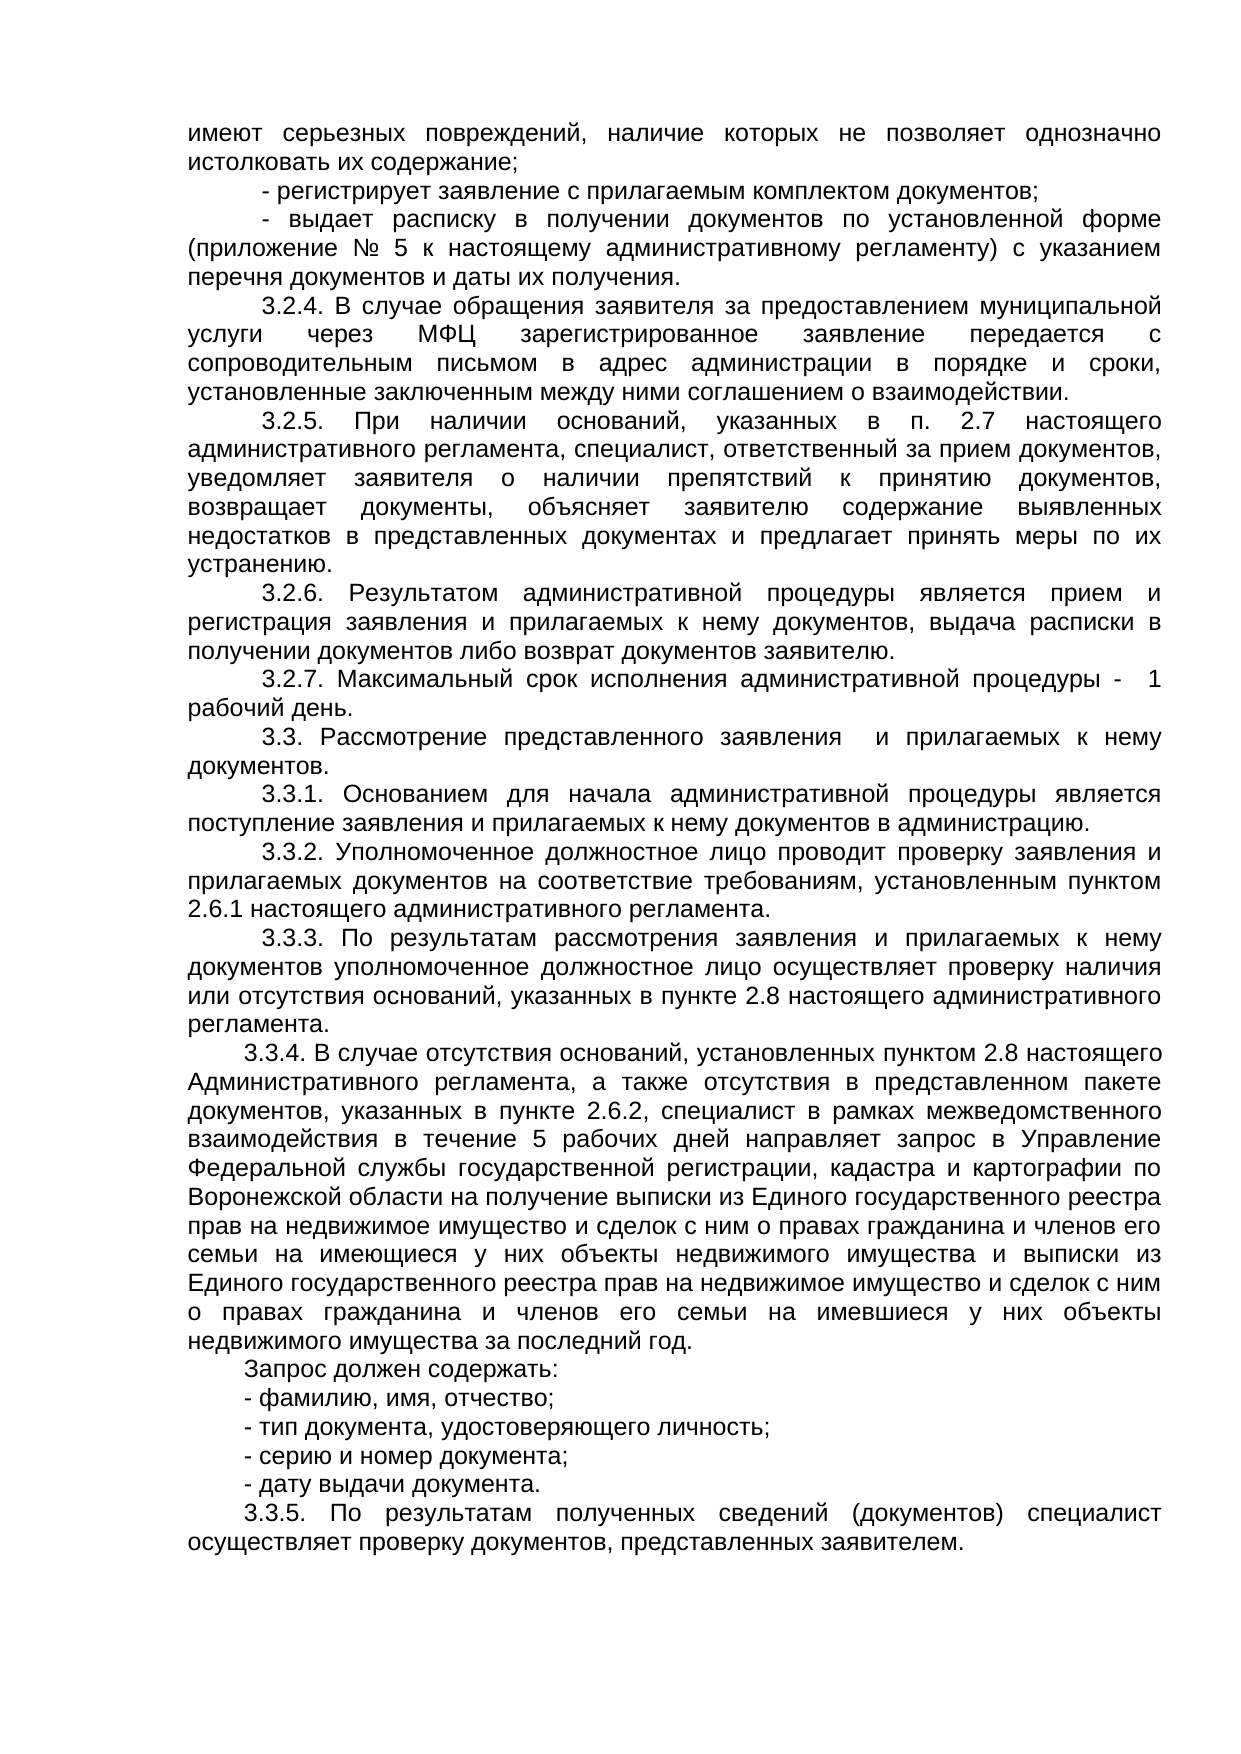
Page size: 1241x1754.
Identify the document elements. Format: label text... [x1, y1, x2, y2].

text - регистрирует заявление с прилагаемым комплектом документов; [187, 176, 1163, 204]
text 3.3.3. По результатам рассмотрения заявления и прилагаемых к нему документов уполномоченное должностное лицо осуществляет проверку наличия или отсутствия оснований, указанных в пункте 2.8 настоящего административного регламента. [187, 923, 1163, 1038]
text Запрос должен содержать: [187, 1354, 1163, 1383]
text - серию и номер документа; [187, 1441, 1163, 1469]
text 3.3.4. В случае отсутствия оснований, установленных пунктом 2.8 настоящего Административного регламента, а также отсутствия в представленном пакете документов, указанных в пункте 2.6.2, специалист в рамках межведомственного взаимодействия в течение 5 рабочих дней направляет запрос в Управление Федеральной службы государственной регистрации, кадастра и картографии по Воронежской области на получение выписки из Единого государственного реестра прав на недвижимое имущество и сделок с ним о правах гражданина и членов его семьи на имеющиеся у них объекты недвижимого имущества и выписки из Единого государственного реестра прав на недвижимое имущество и сделок с ним о правах гражданина и членов его семьи на имевшиеся у них объекты недвижимого имущества за последний год. [187, 1038, 1163, 1354]
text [187, 118, 1163, 176]
text 3.2.6. Результатом административной процедуры является прием и регистрация заявления и прилагаемых к нему документов, выдача расписки в получении документов либо возврат документов заявителю. [187, 578, 1163, 664]
text - фамилию, имя, отчество; [187, 1383, 1163, 1412]
text 3.3. Рассмотрение представленного заявления и прилагаемых к нему документов. [187, 722, 1163, 779]
text - выдает расписку в получении документов по установленной форме (приложение № 5 к настоящему административному регламенту) с указанием перечня документов и даты их получения. [187, 204, 1163, 291]
text 3.2.7. Максимальный срок исполнения административной процедуры - 1 рабочий день. [187, 664, 1163, 722]
text - тип документа, удостоверяющего личность; [187, 1412, 1163, 1441]
text 3.3.2. Уполномоченное должностное лицо проводит проверку заявления и прилагаемых документов на соответствие требованиям, установленным пунктом 2.6.1 настоящего административного регламента. [187, 837, 1163, 923]
text 3.3.5. По результатам полученных сведений (документов) специалист осуществляет проверку документов, представленных заявителем. [187, 1498, 1163, 1556]
text - дату выдачи документа. [187, 1469, 1163, 1498]
text 3.3.1. Основанием для начала административной процедуры является поступление заявления и прилагаемых к нему документов в администрацию. [187, 779, 1163, 837]
text 3.2.5. При наличии оснований, указанных в п. 2.7 настоящего административного регламента, специалист, ответственный за прием документов, уведомляет заявителя о наличии препятствий к принятию документов, возвращает документы, объясняет заявителю содержание выявленных недостатков в представленных документах и предлагает принять меры по их устранению. [187, 406, 1163, 578]
text 3.2.4. В случае обращения заявителя за предоставлением муниципальной услуги через МФЦ зарегистрированное заявление передается с сопроводительным письмом в адрес администрации в порядке и сроки, установленные заключенным между ними соглашением о взаимодействии. [187, 291, 1163, 406]
